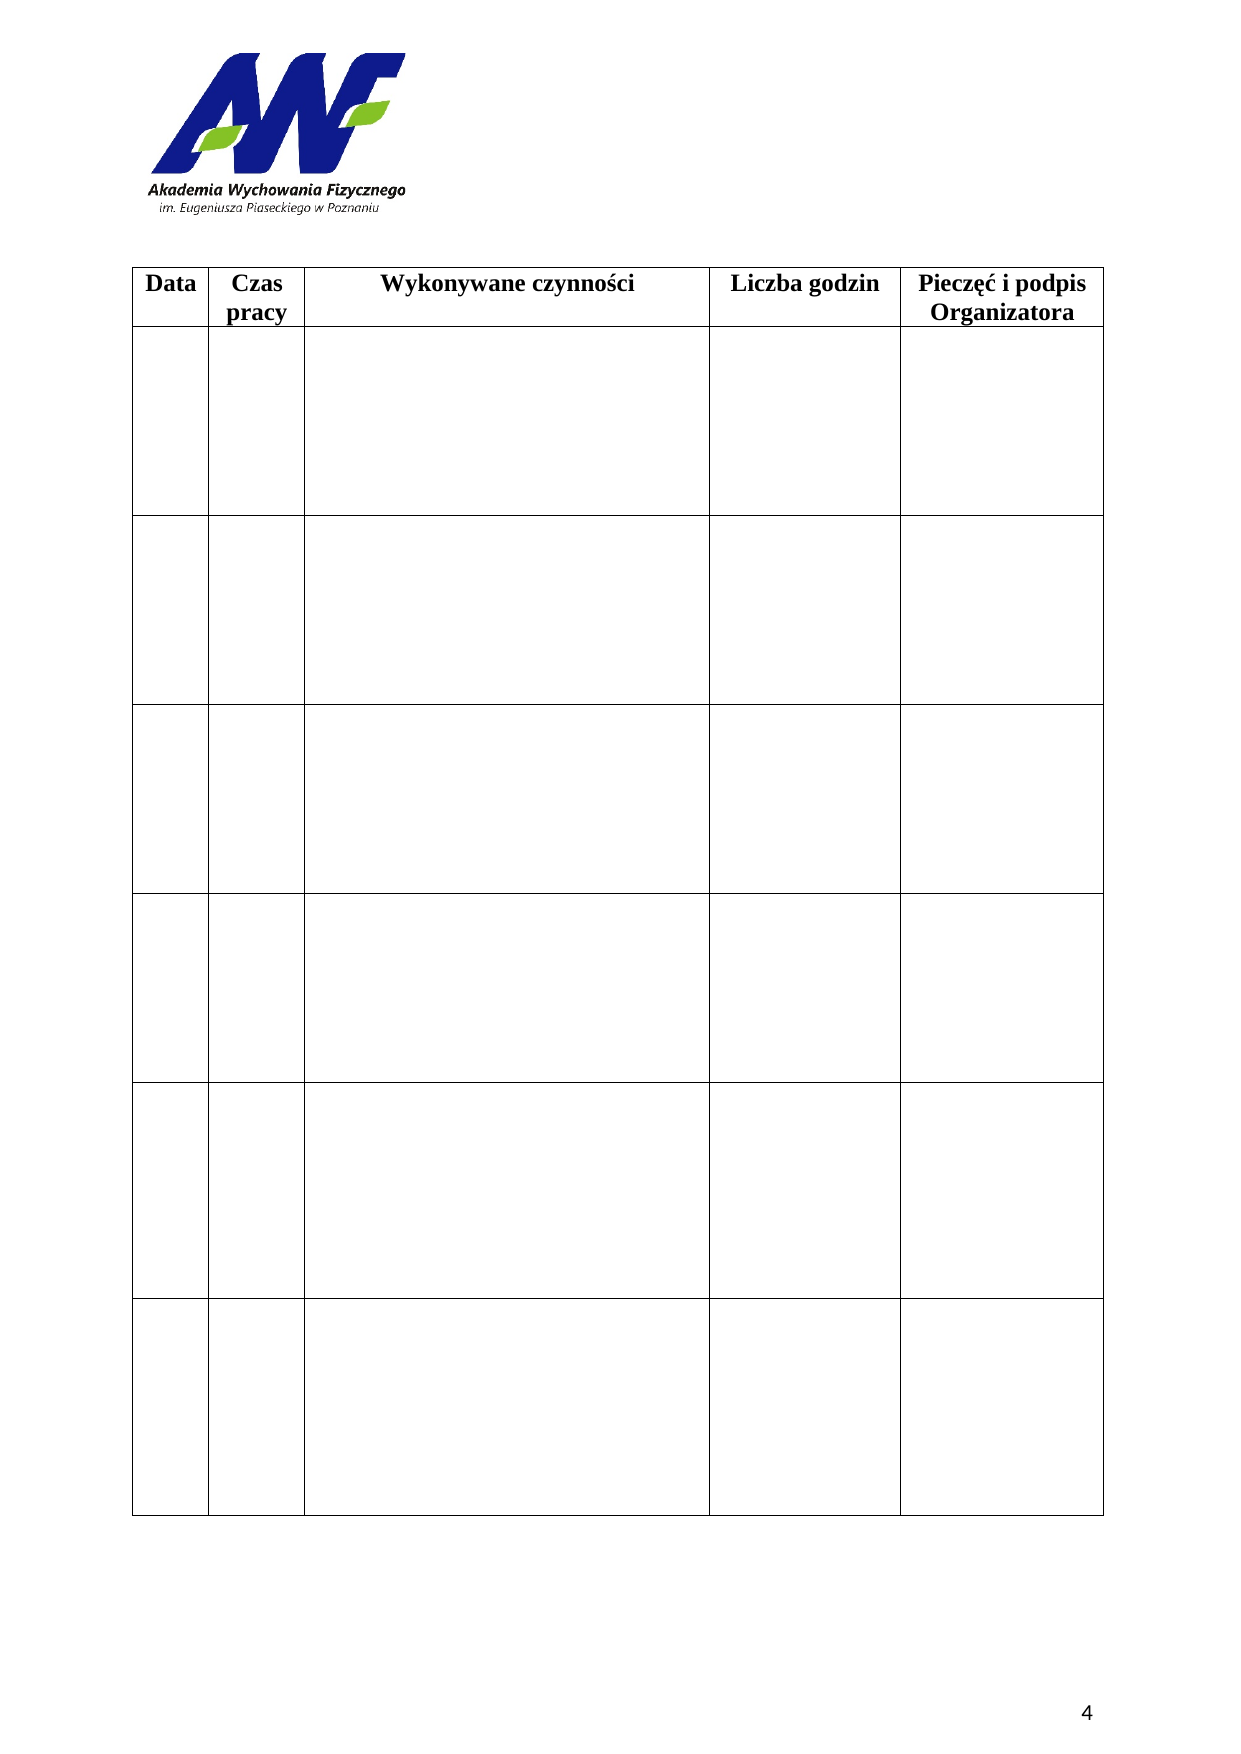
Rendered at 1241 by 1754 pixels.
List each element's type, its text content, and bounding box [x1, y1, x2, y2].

table_cell [209, 705, 304, 893]
table_cell [305, 516, 709, 704]
table_cell [305, 705, 709, 893]
table_cell [901, 1083, 1103, 1298]
table_header Wykonywane czynności [305, 268, 709, 326]
table_cell [710, 705, 900, 893]
table_cell [710, 1299, 900, 1515]
table_cell [901, 516, 1103, 704]
picture [147, 53, 406, 215]
table_cell [133, 894, 208, 1082]
table_cell [901, 705, 1103, 893]
table_cell [710, 894, 900, 1082]
table_cell [209, 516, 304, 704]
table_cell [133, 327, 208, 515]
table_cell [305, 327, 709, 515]
table_header Pieczęć i podpis Organizatora [901, 268, 1103, 326]
table_header Czas pracy [209, 268, 304, 326]
table_header Liczba godzin [710, 268, 900, 326]
table_cell [133, 1083, 208, 1298]
table_cell [305, 894, 709, 1082]
table_cell [209, 327, 304, 515]
table_cell [901, 327, 1103, 515]
table_cell [901, 894, 1103, 1082]
table_cell [710, 516, 900, 704]
table_cell [305, 1299, 709, 1515]
table_cell [305, 1083, 709, 1298]
table_cell [133, 1299, 208, 1515]
table_header Data [133, 268, 208, 326]
table_cell [209, 1083, 304, 1298]
table_cell [209, 894, 304, 1082]
table_cell [133, 516, 208, 704]
table_cell [209, 1299, 304, 1515]
table_cell [133, 705, 208, 893]
table_cell [901, 1299, 1103, 1515]
table_cell [710, 327, 900, 515]
table_cell [710, 1083, 900, 1298]
